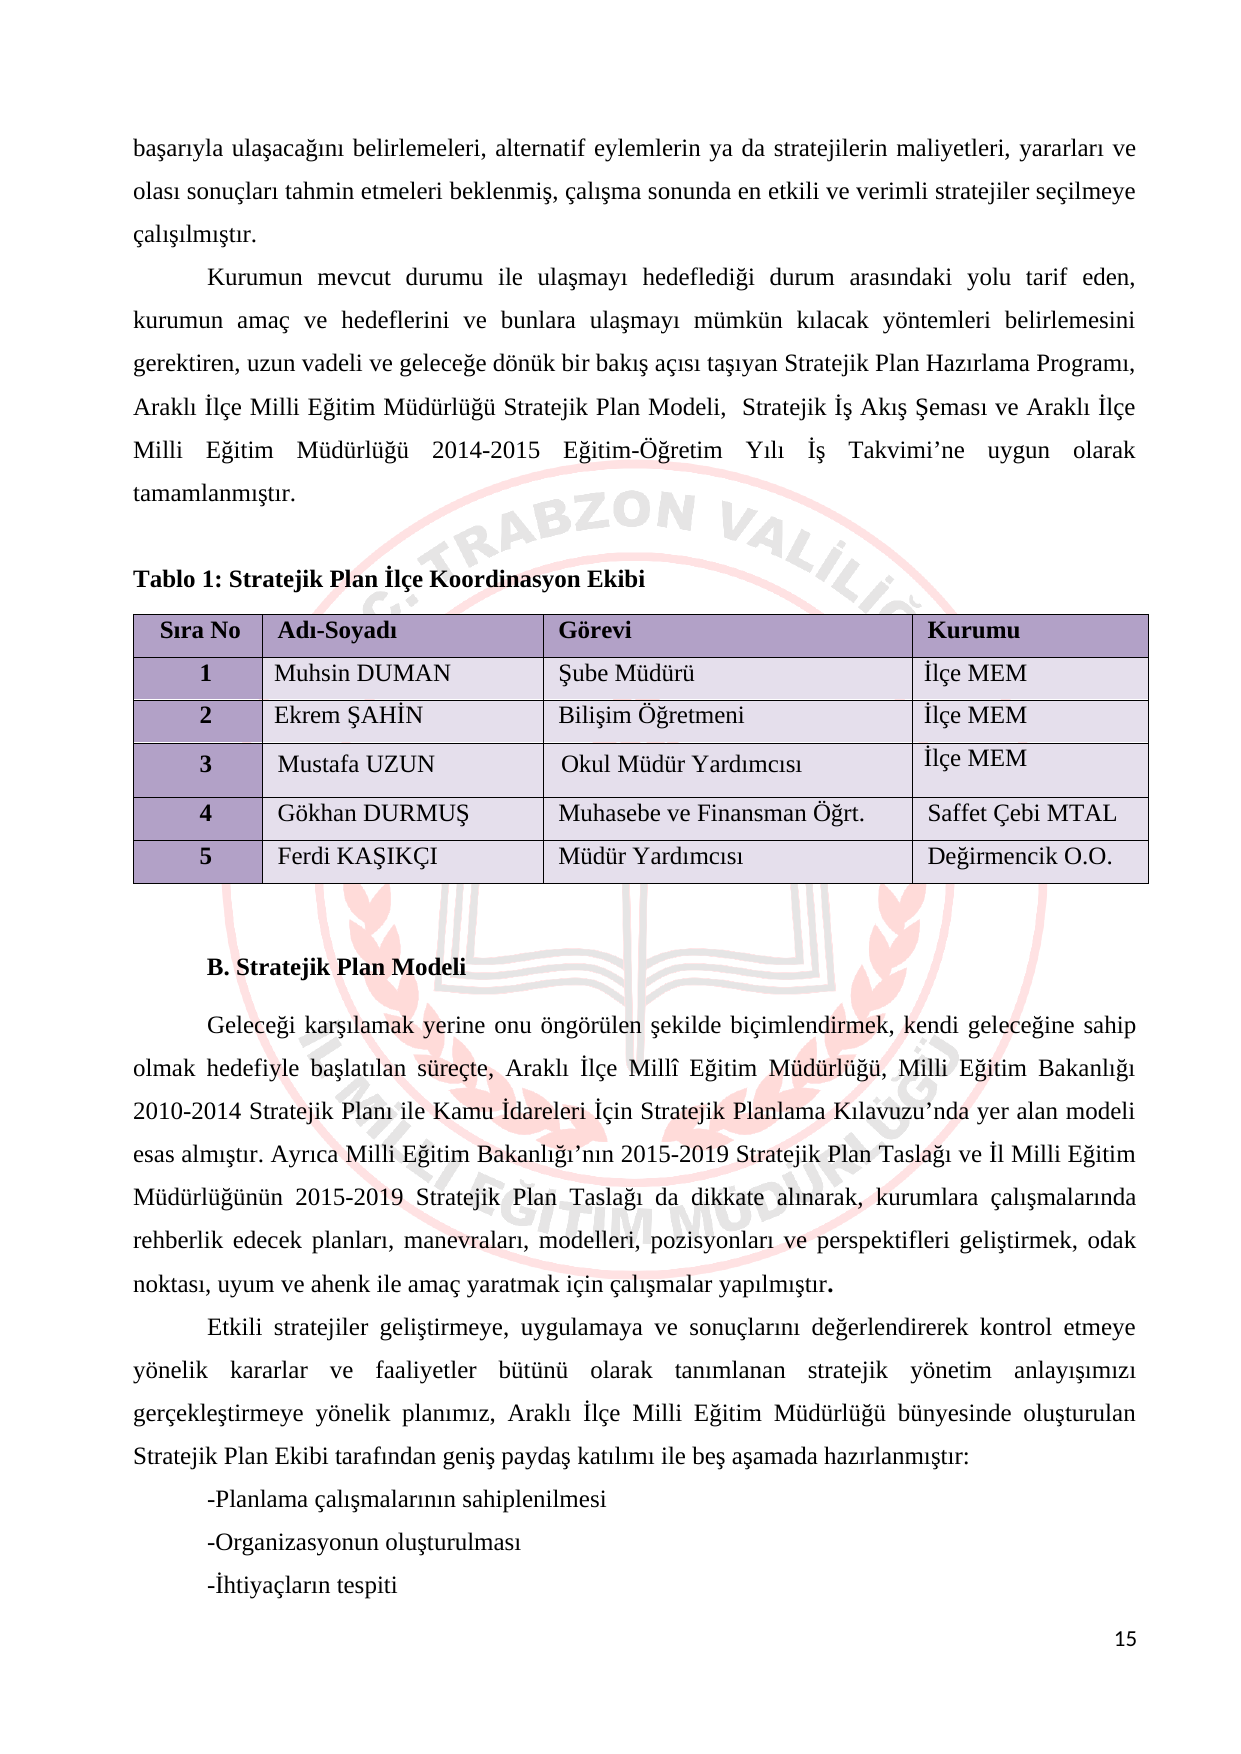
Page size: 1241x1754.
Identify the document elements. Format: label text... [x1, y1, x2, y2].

table_cell Müdür Yardımcısı [544, 841, 912, 883]
table_cell Muhsin DUMAN [263, 658, 543, 699]
table_cell İlçe MEM [913, 701, 1148, 742]
table_cell Değirmencik O.O. [913, 841, 1148, 883]
table_cell Gökhan DURMUŞ [263, 798, 543, 840]
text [133, 133, 1137, 248]
table_cell 4 [134, 798, 262, 840]
text -İhtiyaçların tespiti [133, 1571, 1137, 1599]
table_cell Şube Müdürü [544, 658, 912, 699]
table_cell Okul Müdür Yardımcısı [544, 744, 912, 797]
table_cell İlçe MEM [913, 744, 1148, 797]
table_cell Muhasebe ve Finansman Öğrt. [544, 798, 912, 840]
text Geleceği karşılamak yerine onu öngörülen şekilde biçimlendirmek, kendi geleceğine sahip olmak hedefiyle başlatılan süreçte, Araklı İlçe Millî Eğitim Müdürlüğü, Milli Eğitim Bakanlığı 2010-2014 Stratejik Planı ile Kamu İdareleri İçin Stratejik Planlama Kılavuzu’nda yer alan modeli esas almıştır. Ayrıca Milli Eğitim Bakanlığı’nın 2015-2019 Stratejik Plan Taslağı ve İl Milli Eğitim Müdürlüğünün 2015-2019 Stratejik Plan Taslağı da dikkate alınarak, kurumlara çalışmalarında rehberlik edecek planları, manevraları, modelleri, pozisyonları ve perspektifleri geliştirmek, odak noktası, uyum ve ahenk ile amaç yaratmak için çalışmalar yapılmıştır. [133, 1010, 1137, 1297]
table_cell 5 [134, 841, 262, 883]
text -Planlama çalışmalarının sahiplenilmesi [133, 1484, 1137, 1513]
table_cell 3 [134, 744, 262, 797]
table_header Kurumu [913, 615, 1148, 657]
table_cell 2 [134, 701, 262, 742]
text Tablo 1: Stratejik Plan İlçe Koordinasyon Ekibi [133, 564, 1137, 593]
text Kurumun mevcut durumu ile ulaşmayı hedeflediği durum arasındaki yolu tarif eden, kurumun amaç ve hedeflerini ve bunlara ulaşmayı mümkün kılacak yöntemleri belirlemesini gerektiren, uzun vadeli ve geleceğe dönük bir bakış açısı taşıyan Stratejik Plan Hazırlama Programı, Araklı İlçe Milli Eğitim Müdürlüğü Stratejik Plan Modeli, Stratejik İş Akış Şeması ve Araklı İlçe Milli Eğitim Müdürlüğü 2014-2015 Eğitim-Öğretim Yılı İş Takvimi’ne uygun olarak tamamlanmıştır. [133, 262, 1137, 507]
table_cell Ferdi KAŞIKÇI [263, 841, 543, 883]
table_header Sıra No [134, 615, 262, 657]
table_cell 1 [134, 658, 262, 699]
table_header Adı-Soyadı [263, 615, 543, 657]
table_cell Saffet Çebi MTAL [913, 798, 1148, 840]
subtitle B. Stratejik Plan Modeli [133, 952, 1137, 981]
table_cell Mustafa UZUN [263, 744, 543, 797]
text Etkili stratejiler geliştirmeye, uygulamaya ve sonuçlarını değerlendirerek kontrol etmeye yönelik kararlar ve faaliyetler bütünü olarak tanımlanan stratejik yönetim anlayışımızı gerçekleştirmeye yönelik planımız, Araklı İlçe Milli Eğitim Müdürlüğü bünyesinde oluşturulan Stratejik Plan Ekibi tarafından geniş paydaş katılımı ile beş aşamada hazırlanmıştır: [133, 1312, 1137, 1470]
text -Organizasyonun oluşturulması [133, 1527, 1137, 1556]
table_cell Bilişim Öğretmeni [544, 701, 912, 742]
table_cell İlçe MEM [913, 658, 1148, 699]
table_header Görevi [544, 615, 912, 657]
table_cell Ekrem ŞAHİN [263, 701, 543, 742]
